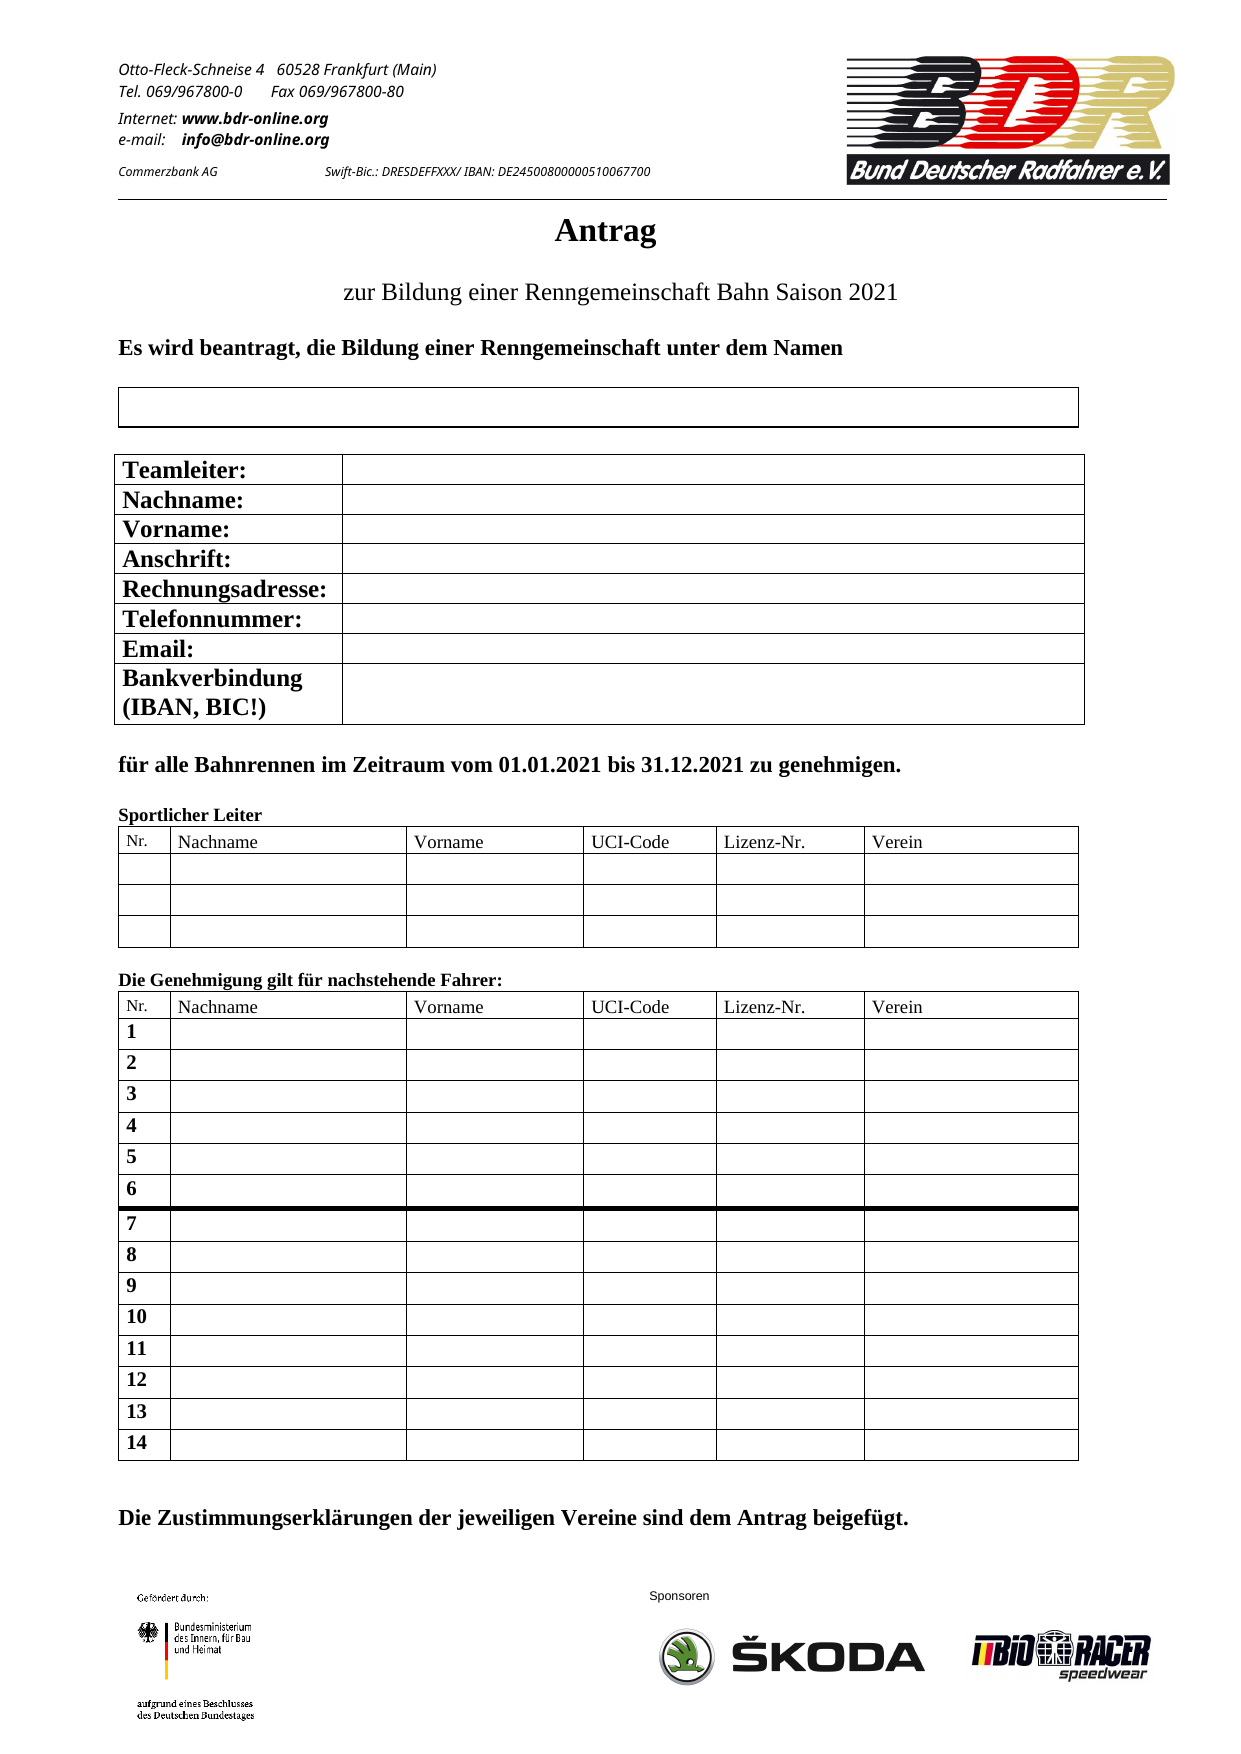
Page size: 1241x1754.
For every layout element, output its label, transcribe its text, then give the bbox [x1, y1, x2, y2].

table_header Lizenz-Nr. [717, 827, 864, 853]
table_cell [584, 1175, 716, 1206]
table_cell [584, 1019, 716, 1049]
table_cell [865, 1175, 1078, 1206]
table_header Vorname [407, 827, 583, 853]
table_cell 1 [119, 1019, 170, 1049]
table_cell 11 [119, 1336, 170, 1366]
table_cell [119, 916, 170, 947]
table_cell [865, 1305, 1078, 1335]
table_cell [865, 1050, 1078, 1080]
table_cell [717, 1305, 864, 1335]
picture [656, 1628, 928, 1686]
table_cell [717, 1144, 864, 1174]
table_cell [865, 1399, 1078, 1429]
table_cell [865, 1242, 1078, 1272]
table_cell [407, 1242, 583, 1272]
table_cell [717, 1050, 864, 1080]
table_cell [171, 1144, 406, 1174]
table_cell [407, 1273, 583, 1303]
table_cell 13 [119, 1399, 170, 1429]
table_cell [717, 1273, 864, 1303]
table_cell [407, 1305, 583, 1335]
table_header Verein [865, 992, 1078, 1018]
table_cell 9 [119, 1273, 170, 1303]
table_cell [119, 885, 170, 915]
table_cell [343, 515, 1084, 543]
table_cell [343, 544, 1084, 573]
table_header Vorname [407, 992, 583, 1018]
table_header [119, 388, 1078, 426]
table_cell 4 [119, 1113, 170, 1143]
table_cell [584, 1211, 716, 1241]
table_cell [584, 854, 716, 884]
table_cell [171, 1399, 406, 1429]
table_cell [865, 1273, 1078, 1303]
table_cell [171, 916, 406, 947]
table_cell [343, 574, 1084, 603]
table_cell [407, 854, 583, 884]
table_cell [407, 1367, 583, 1397]
table_cell [171, 1050, 406, 1080]
table_cell [584, 1113, 716, 1143]
picture [115, 1575, 275, 1739]
table_cell [717, 1081, 864, 1112]
table_cell [717, 1019, 864, 1049]
table_header Nr. [119, 992, 170, 1018]
table_cell [717, 1242, 864, 1272]
picture [842, 56, 1175, 185]
text Es wird beantragt, die Bildung einer Renngemeinschaft unter dem Namen [118, 334, 1092, 361]
text Sportlicher Leiter [118, 804, 1092, 826]
table_cell [407, 1399, 583, 1429]
table_cell [584, 1144, 716, 1174]
table_header UCI-Code [584, 992, 716, 1018]
table_header Nr. [119, 827, 170, 853]
table_cell [171, 1367, 406, 1397]
table_cell [171, 1113, 406, 1143]
table_cell [171, 1305, 406, 1335]
table_cell [865, 1144, 1078, 1174]
table_cell Anschrift: [115, 544, 342, 573]
table_cell [865, 1211, 1078, 1241]
text Die Genehmigung gilt für nachstehende Fahrer: [118, 969, 1092, 991]
table_cell [865, 885, 1078, 915]
table_cell [865, 854, 1078, 884]
table_cell [717, 1175, 864, 1206]
table_cell [717, 916, 864, 947]
table_cell 12 [119, 1367, 170, 1397]
table_cell [407, 1211, 583, 1241]
table_cell [407, 1144, 583, 1174]
table_cell [584, 885, 716, 915]
table_cell [171, 1081, 406, 1112]
table_cell [584, 1305, 716, 1335]
table_header Nachname [171, 827, 406, 853]
table_cell Nachname: [115, 485, 342, 513]
table_cell [717, 1399, 864, 1429]
table_cell [584, 1081, 716, 1112]
table_cell [407, 916, 583, 947]
table_cell 5 [119, 1144, 170, 1174]
table_cell [717, 1113, 864, 1143]
table_cell [171, 1019, 406, 1049]
table_cell Bankverbindung (IBAN, BIC!) [115, 664, 342, 724]
table_cell [343, 664, 1084, 724]
table_cell [407, 1081, 583, 1112]
table_cell 6 [119, 1175, 170, 1206]
table_cell [407, 1019, 583, 1049]
table_cell [119, 854, 170, 884]
table_cell 8 [119, 1242, 170, 1272]
table_cell [343, 634, 1084, 662]
text Die Zustimmungserklärungen der jeweiligen Vereine sind dem Antrag beigefügt. [118, 1504, 1092, 1531]
table_cell [407, 885, 583, 915]
table_cell [865, 1019, 1078, 1049]
table_cell 2 [119, 1050, 170, 1080]
table_cell [717, 1430, 864, 1460]
table_cell [171, 1242, 406, 1272]
table_header Nachname [171, 992, 406, 1018]
table_cell [407, 1050, 583, 1080]
table_header [343, 455, 1084, 484]
table_cell [717, 1211, 864, 1241]
table_cell [171, 885, 406, 915]
table_cell [343, 604, 1084, 633]
table_cell Email: [115, 634, 342, 662]
table_header Teamleiter: [115, 455, 342, 484]
table_cell [584, 1399, 716, 1429]
table_cell [717, 854, 864, 884]
table_cell [407, 1175, 583, 1206]
table_cell 7 [119, 1211, 170, 1241]
table_cell [407, 1113, 583, 1143]
table_cell [407, 1336, 583, 1366]
table_cell 3 [119, 1081, 170, 1112]
text für alle Bahnrennen im Zeitraum vom 01.01.2021 bis 31.12.2021 zu genehmigen. [118, 752, 1092, 778]
table_cell [584, 1273, 716, 1303]
table_cell [407, 1430, 583, 1460]
picture [964, 1630, 1157, 1684]
table_cell [584, 1367, 716, 1397]
table_cell [584, 1050, 716, 1080]
table_cell Vorname: [115, 515, 342, 543]
table_cell [171, 1175, 406, 1206]
table_cell [865, 1367, 1078, 1397]
table_cell [717, 1367, 864, 1397]
table_cell [717, 885, 864, 915]
table_header Verein [865, 827, 1078, 853]
table_cell [865, 1081, 1078, 1112]
table_cell Telefonnummer: [115, 604, 342, 633]
table_header UCI-Code [584, 827, 716, 853]
table_cell [865, 916, 1078, 947]
table_cell [584, 916, 716, 947]
table_cell [171, 1430, 406, 1460]
table_cell [584, 1430, 716, 1460]
table_cell [865, 1113, 1078, 1143]
text zur Bildung einer Renngemeinschaft Bahn Saison 2021 [118, 277, 1092, 306]
table_cell [717, 1336, 864, 1366]
table_cell [171, 1211, 406, 1241]
table_cell [171, 1273, 406, 1303]
table_cell [171, 854, 406, 884]
table_header Lizenz-Nr. [717, 992, 864, 1018]
table_cell [171, 1336, 406, 1366]
table_cell [584, 1242, 716, 1272]
table_cell Rechnungsadresse: [115, 574, 342, 603]
table_cell 10 [119, 1305, 170, 1335]
subtitle Antrag [118, 210, 1092, 248]
table_cell [865, 1430, 1078, 1460]
table_cell [865, 1336, 1078, 1366]
table_cell [343, 485, 1084, 513]
table_cell 14 [119, 1430, 170, 1460]
table_cell [584, 1336, 716, 1366]
